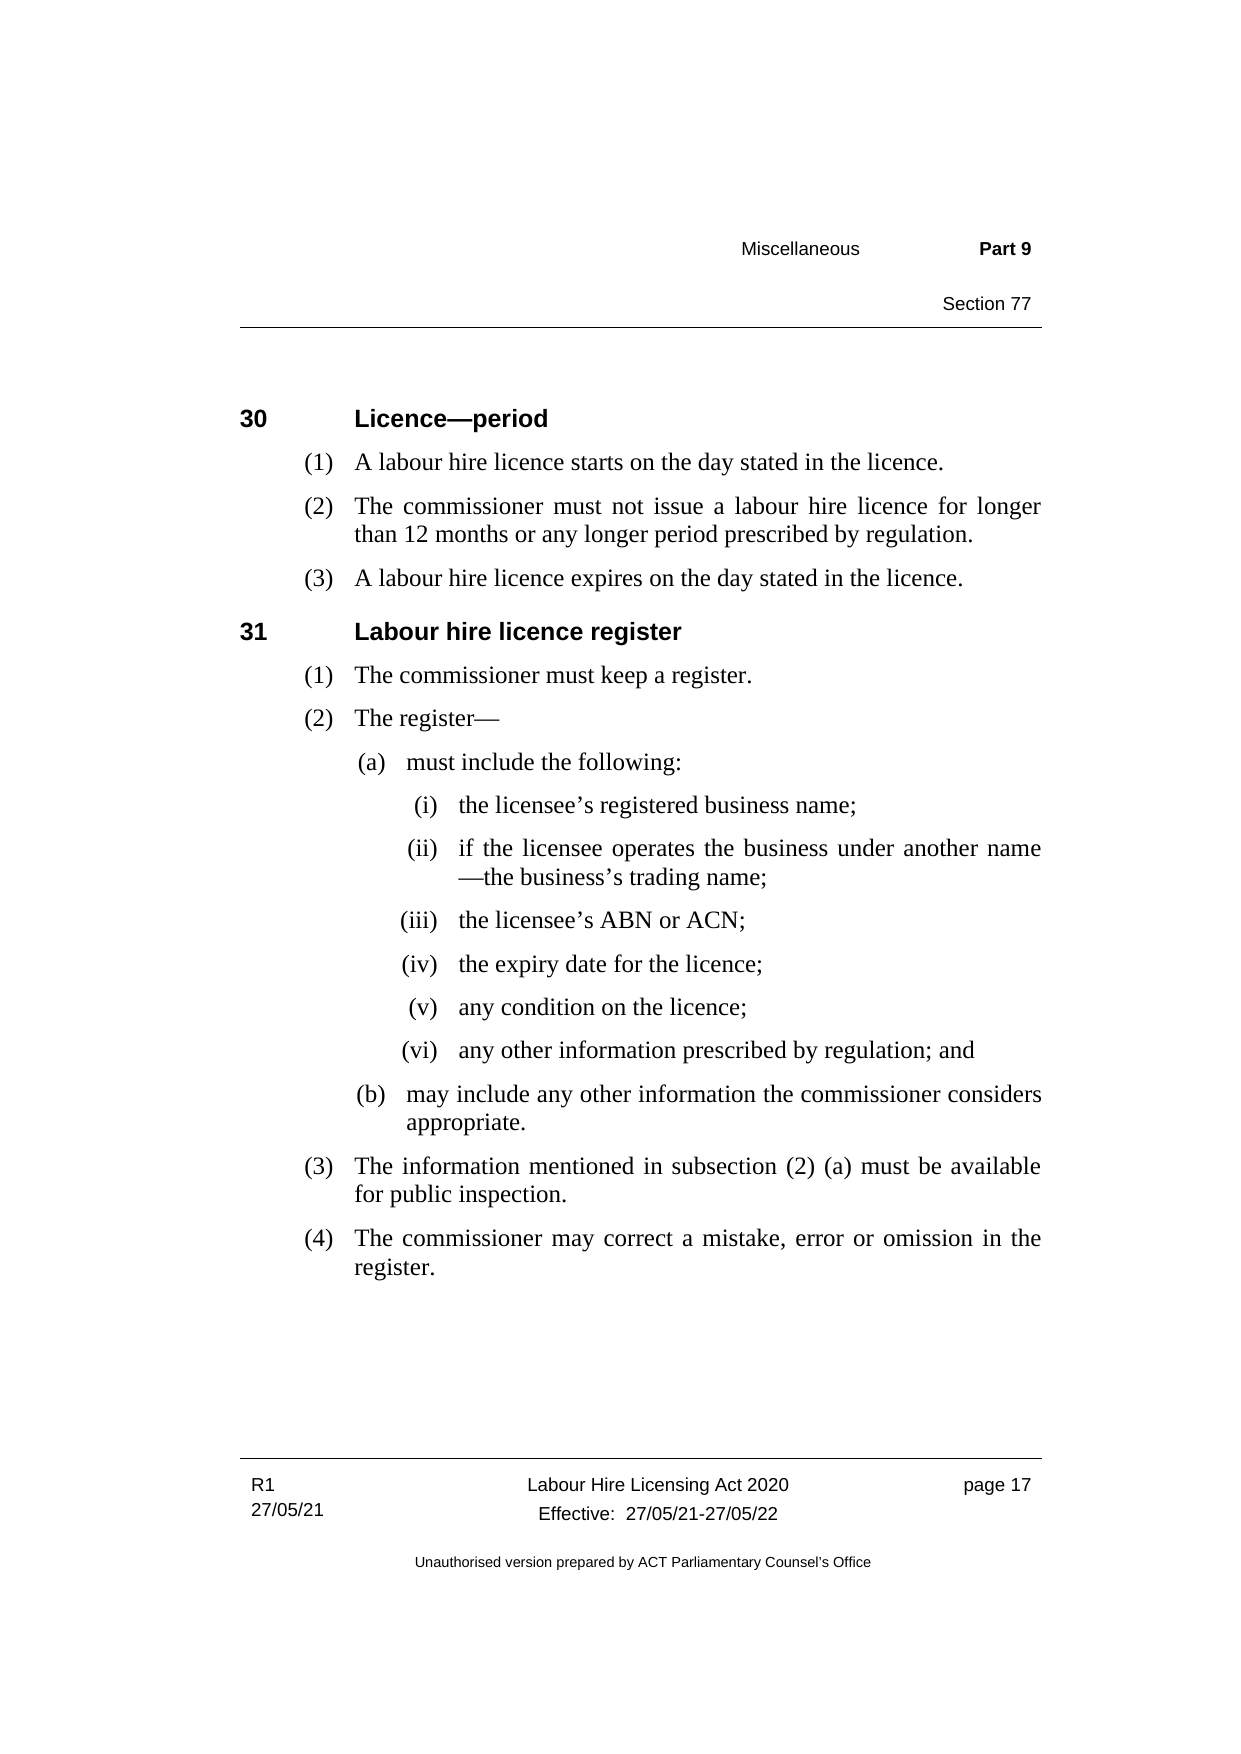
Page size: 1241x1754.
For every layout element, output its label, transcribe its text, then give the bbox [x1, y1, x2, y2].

text (a) must include the following: [239, 747, 1042, 775]
text (3) The information mentioned in subsection (2) (a) must be available for public inspection. [239, 1151, 1042, 1208]
text 30 Licence—period [239, 404, 1042, 433]
text (b) may include any other information the commissioner considers appropriate. [239, 1079, 1042, 1136]
text (vi) any other information prescribed by regulation; and [239, 1035, 1042, 1064]
text (i) the licensee’s registered business name; [239, 790, 1042, 819]
text 31 Labour hire licence register [239, 617, 1042, 645]
text (1) The commissioner must keep a register. [239, 660, 1042, 689]
text (4) The commissioner may correct a mistake, error or omission in the register. [239, 1223, 1042, 1280]
text (2) The register— [239, 703, 1042, 732]
text (ii) if the licensee operates the business under another name—the business’s trading name; [239, 833, 1042, 891]
text (iv) the expiry date for the licence; [239, 949, 1042, 977]
text (1) A labour hire licence starts on the day stated in the licence. [239, 447, 1042, 476]
text (v) any condition on the licence; [239, 992, 1042, 1021]
text (3) A labour hire licence expires on the day stated in the licence. [239, 563, 1042, 592]
text (2) The commissioner must not issue a labour hire licence for longer than 12 months or any longer period prescribed by regulation. [239, 491, 1042, 548]
text (iii) the licensee’s ABN or ACN; [239, 905, 1042, 934]
